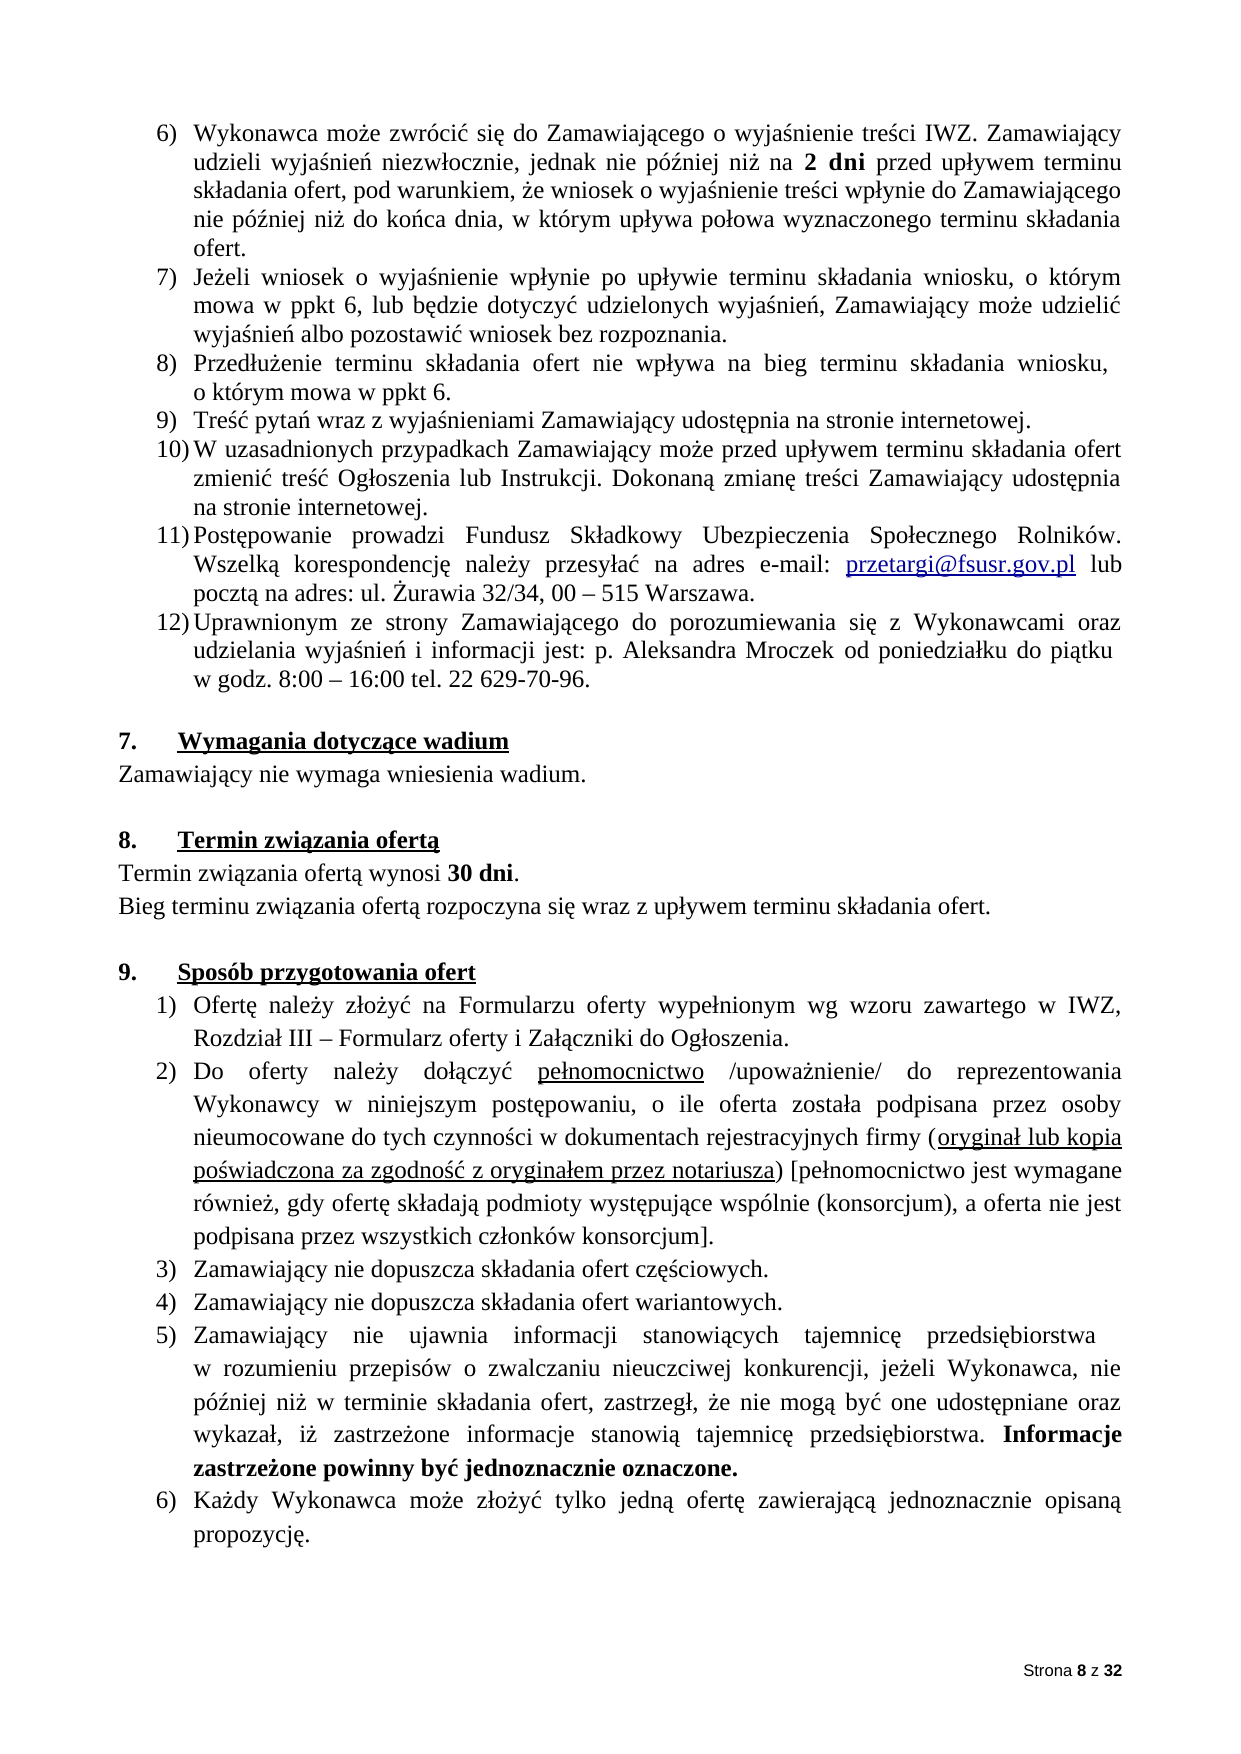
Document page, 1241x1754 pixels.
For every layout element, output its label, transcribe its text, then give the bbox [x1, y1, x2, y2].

text Zamawiający nie wymaga wniesienia wadium. [118, 759, 1122, 788]
list W uzasadnionych przypadkach Zamawiający może przed upływem terminu składania ofert zmienić treść Ogłoszenia lub Instrukcji. Dokonaną zmianę treści Zamawiający udostępnia na stronie internetowej. [156, 434, 1122, 521]
list Przedłużenie terminu składania ofert nie wpływa na bieg terminu składania wniosku, o którym mowa w ppkt 6. [156, 348, 1122, 406]
list Uprawnionym ze strony Zamawiającego do porozumiewania się z Wykonawcami oraz udzielania wyjaśnień i informacji jest: p. Aleksandra Mroczek od poniedziałku do piątku w godz. 8:00 – 16:00 tel. 22 629-70-96. [156, 607, 1122, 693]
list Do oferty należy dołączyć pełnomocnictwo /upoważnienie/ do reprezentowania Wykonawcy w niniejszym postępowaniu, o ile oferta została podpisana przez osoby nieumocowane do tych czynności w dokumentach rejestracyjnych firmy (oryginał lub kopia poświadczona za zgodność z oryginałem przez notariusza) [pełnomocnictwo jest wymagane również, gdy ofertę składają podmioty występujące wspólnie (konsorcjum), a oferta nie jest podpisana przez wszystkich członków konsorcjum]. [156, 1056, 1122, 1250]
list Treść pytań wraz z wyjaśnieniami Zamawiający udostępnia na stronie internetowej. [156, 406, 1122, 434]
list Ofertę należy złożyć na Formularzu oferty wypełnionym wg wzoru zawartego w IWZ, Rozdział III – Formularz oferty i Załączniki do Ogłoszenia. [156, 990, 1122, 1052]
list Zamawiający nie dopuszcza składania ofert częściowych. [156, 1254, 1122, 1283]
list Wymagania dotyczące wadium [118, 726, 1122, 755]
list Każdy Wykonawca może złożyć tylko jedną ofertę zawierającą jednoznacznie opisaną propozycję. [156, 1486, 1122, 1547]
list Zamawiający nie dopuszcza składania ofert wariantowych. [156, 1287, 1122, 1316]
text Termin związania ofertą wynosi 30 dni. [118, 858, 1122, 887]
list Postępowanie prowadzi Fundusz Składkowy Ubezpieczenia Społecznego Rolników. Wszelką korespondencję należy przesyłać na adres e-mail: przetargi@fsusr.gov.pl lub pocztą na adres: ul. Żurawia 32/34, 00 – 515 Warszawa. [156, 521, 1122, 607]
list Sposób przygotowania ofert [118, 957, 1122, 986]
list Termin związania ofertą [118, 825, 1122, 854]
list Zamawiający nie ujawnia informacji stanowiących tajemnicę przedsiębiorstwa w rozumieniu przepisów o zwalczaniu nieuczciwej konkurencji, jeżeli Wykonawca, nie później niż w terminie składania ofert, zastrzegł, że nie mogą być one udostępniane oraz wykazał, iż zastrzeżone informacje stanowią tajemnicę przedsiębiorstwa. Informacje zastrzeżone powinny być jednoznacznie oznaczone. [156, 1321, 1122, 1481]
list Wykonawca może zwrócić się do Zamawiającego o wyjaśnienie treści IWZ. Zamawiający udzieli wyjaśnień niezwłocznie, jednak nie później niż na 2 dni przed upływem terminu składania ofert, pod warunkiem, że wniosek o wyjaśnienie treści wpłynie do Zamawiającego nie później niż do końca dnia, w którym upływa połowa wyznaczonego terminu składania ofert. [156, 118, 1122, 262]
list Jeżeli wniosek o wyjaśnienie wpłynie po upływie terminu składania wniosku, o którym mowa w ppkt 6, lub będzie dotyczyć udzielonych wyjaśnień, Zamawiający może udzielić wyjaśnień albo pozostawić wniosek bez rozpoznania. [156, 262, 1122, 348]
text Bieg terminu związania ofertą rozpoczyna się wraz z upływem terminu składania ofert. [118, 891, 1122, 920]
